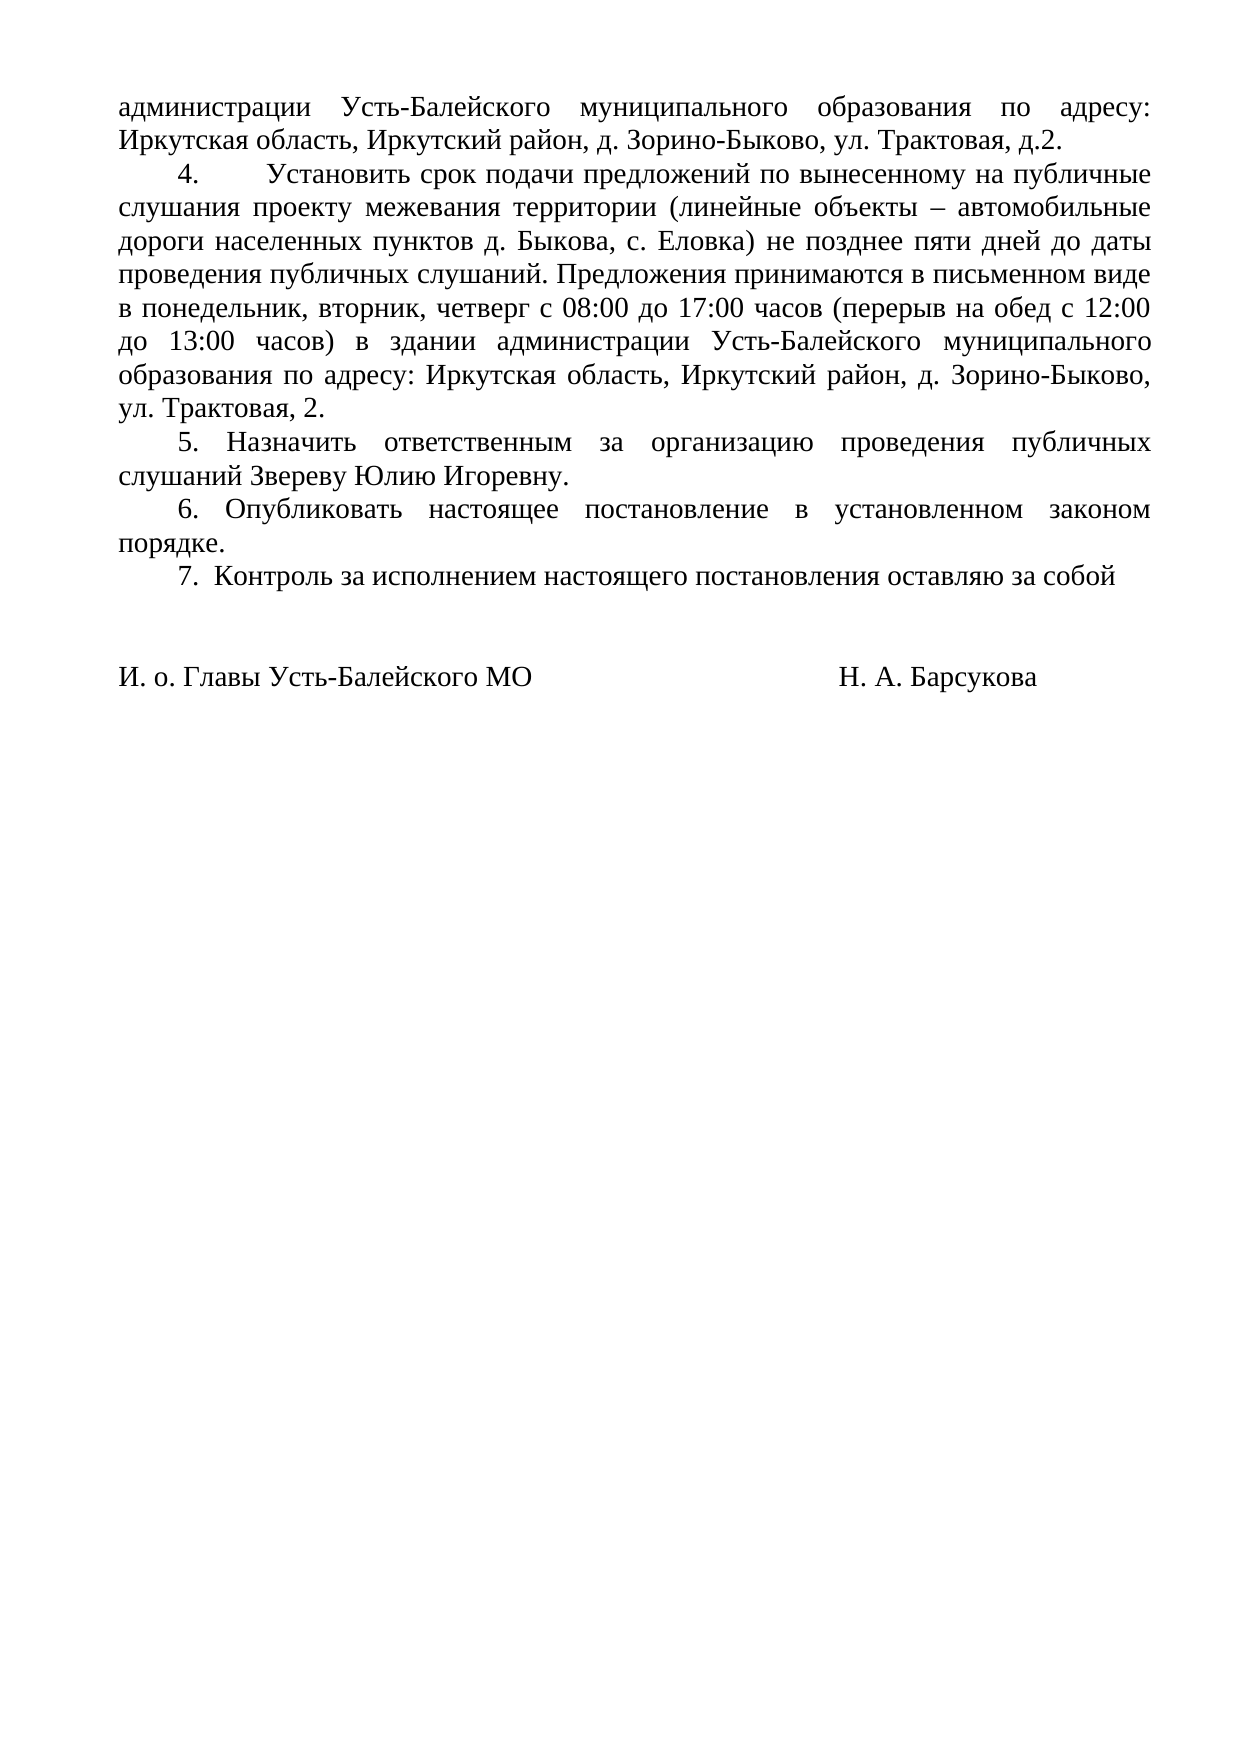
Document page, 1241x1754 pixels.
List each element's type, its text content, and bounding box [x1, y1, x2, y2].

text И. о. Главы Усть-Балейского МО Н. А. Барсукова [118, 659, 1152, 692]
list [118, 89, 1152, 156]
text 7. Контроль за исполнением настоящего постановления оставляю за собой [118, 558, 1152, 592]
text 6. Опубликовать настоящее постановление в установленном законом порядке. [118, 491, 1152, 558]
list Установить срок подачи предложений по вынесенному на публичные слушания проекту межевания территории (линейные объекты – автомобильные дороги населенных пунктов д. Быкова, с. Еловка) не позднее пяти дней до даты проведения публичных слушаний. Предложения принимаются в письменном виде в понедельник, вторник, четверг с 08:00 до 17:00 часов (перерыв на обед с 12:00 до 13:00 часов) в здании администрации Усть-Балейского муниципального образования по адресу: Иркутская область, Иркутский район, д. Зорино-Быково, ул. Трактовая, 2. [118, 156, 1152, 424]
text 5. Назначить ответственным за организацию проведения публичных слушаний Звереву Юлию Игоревну. [118, 424, 1152, 491]
